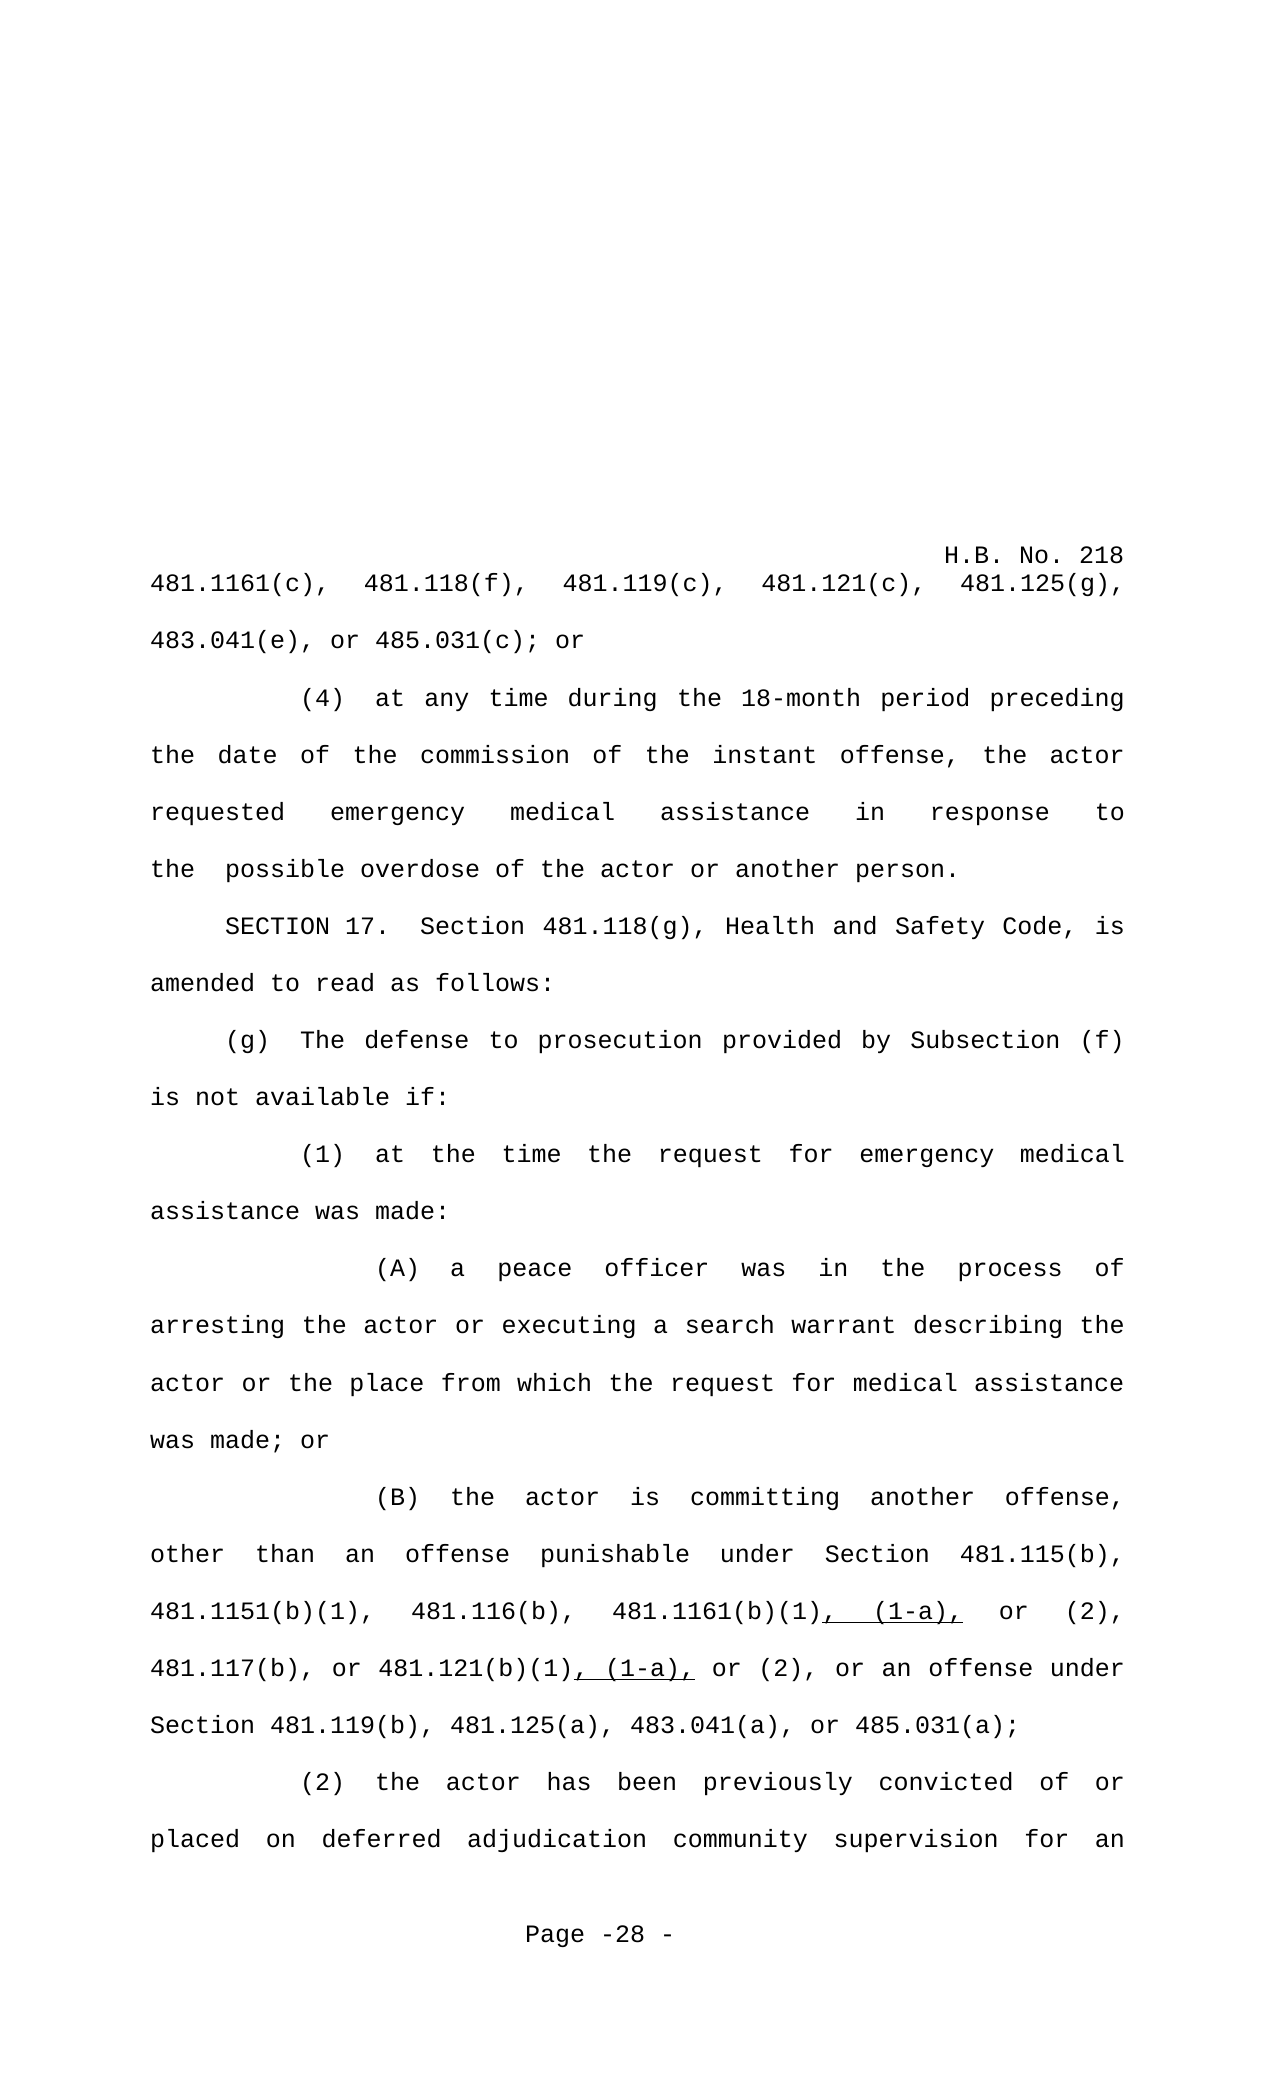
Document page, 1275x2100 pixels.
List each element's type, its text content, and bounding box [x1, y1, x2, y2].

text (g) The defense to prosecution provided by Subsection (f) is not available if: [150, 1027, 1125, 1113]
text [150, 571, 1125, 656]
text (1) at the time the request for emergency medical assistance was made: [150, 1142, 1125, 1227]
text (B) the actor is committing another offense, other than an offense punishable under Section 481.115(b), 481.1151(b)(1), 481.116(b), 481.1161(b)(1), (1-a), or (2), 481.117(b), or 481.121(b)(1), (1-a), or (2), or an offense under Section 481.119(b), 481.125(a), 483.041(a), or 485.031(a); [150, 1484, 1125, 1741]
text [150, 1769, 1125, 1855]
text (A) a peace officer was in the process of arresting the actor or executing a search warrant describing the actor or the place from which the request for medical assistance was made; or [150, 1256, 1125, 1456]
text SECTION 17. Section 481.118(g), Health and Safety Code, is amended to read as follows: [150, 913, 1125, 999]
text (4) at any time during the 18-month period preceding the date of the commission of the instant offense, the actor requested emergency medical assistance in response to the possible overdose of the actor or another person. [150, 685, 1125, 885]
